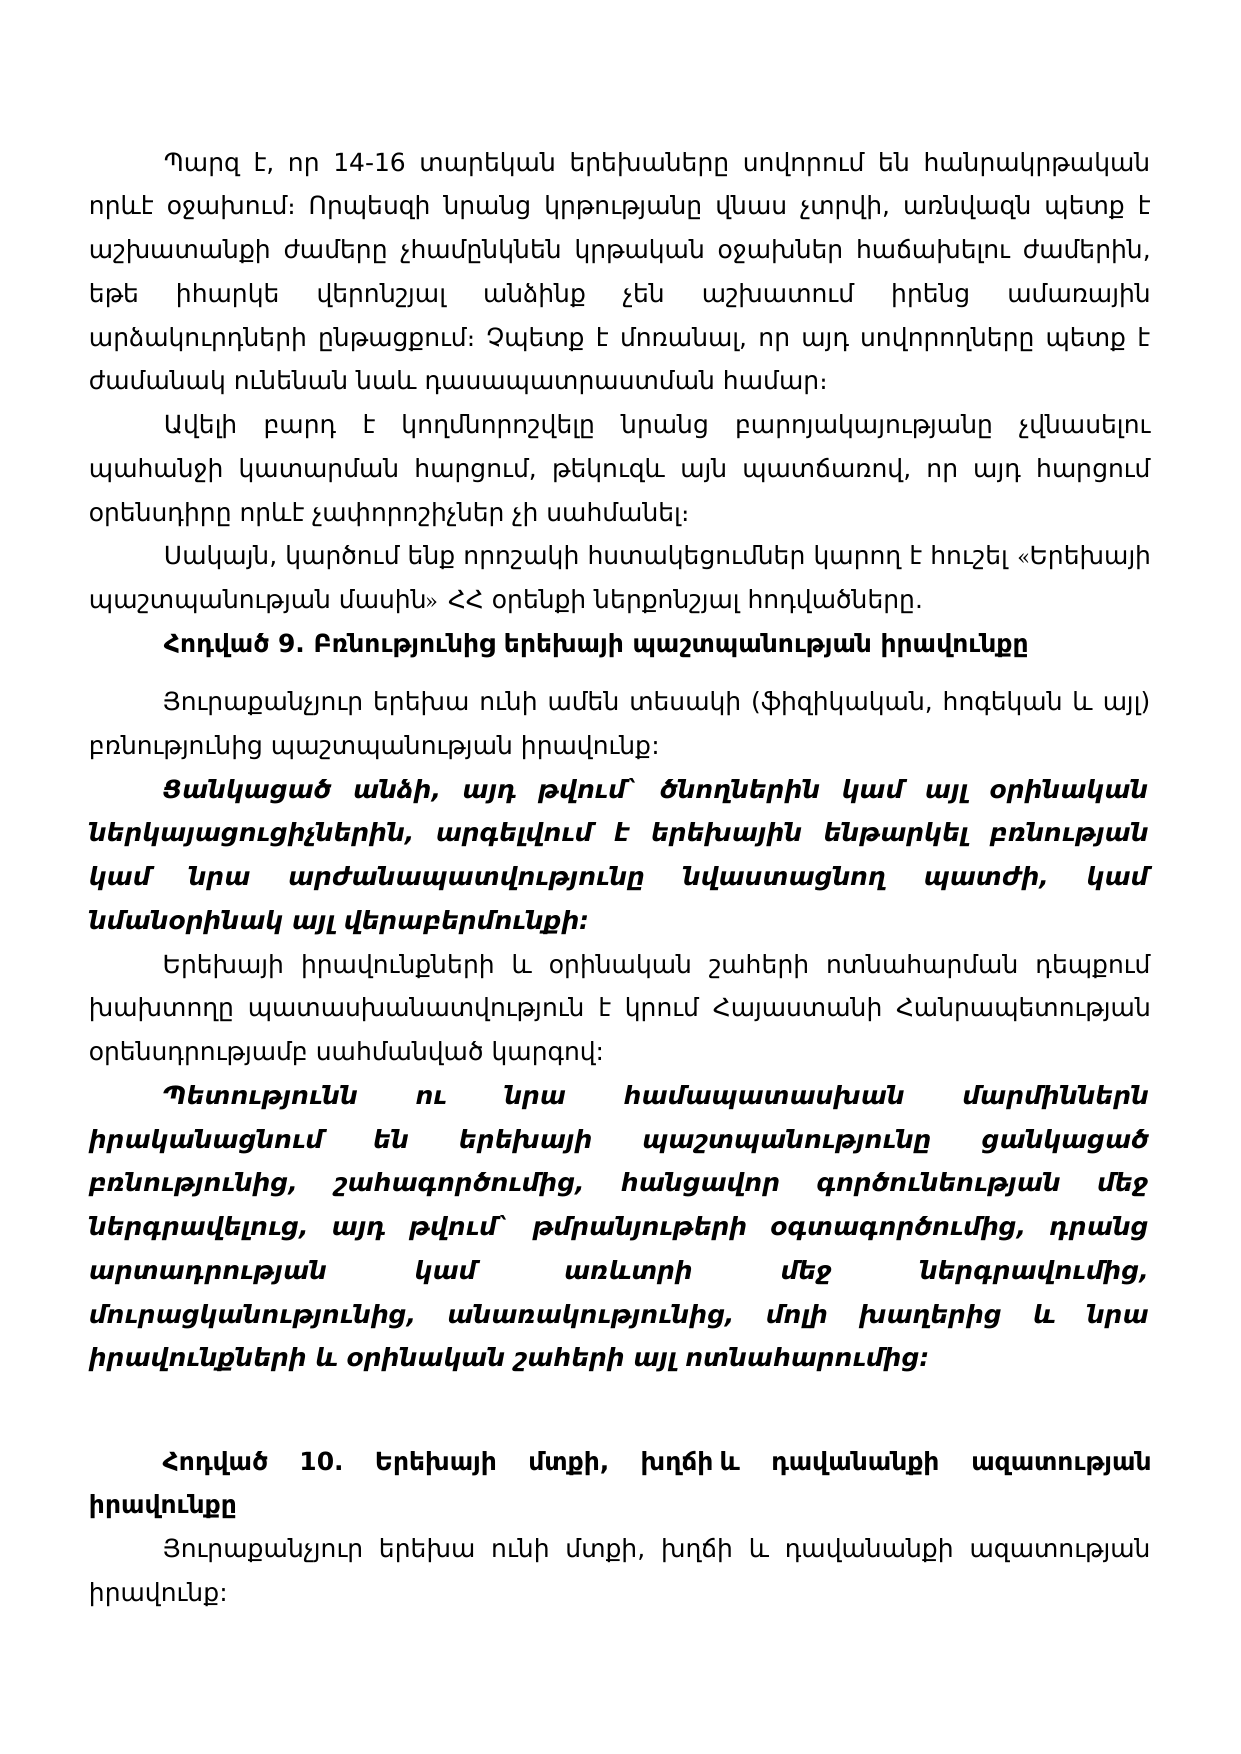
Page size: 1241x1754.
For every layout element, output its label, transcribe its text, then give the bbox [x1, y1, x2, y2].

text Պետությունն ու նրա համապատասխան մարմիններն իրականացնում են երեխայի պաշտպանությունը ցանկացած բռնությունից, շահագործումից, հանցավոր գործունեության մեջ ներգրավելուց, այդ թվում` թմրանյութերի օգտագործումից, դրանց արտադրության կամ առևտրի մեջ ներգրավումից, մուրացկանությունից, անառակությունից, մոլի խաղերից և նրա իրավունքների և օրինական շահերի այլ ոտնահարումից: [89, 1081, 1152, 1373]
text Հոդված 9. Բռնությունից երեխայի պաշտպանության իրավունքը [89, 629, 1152, 658]
text Ավելի բարդ է կողմնորոշվելը նրանց բարոյակայությանը չվնասելու պահանջի կատարման հարցում, թեկուզև այն պատճառով, որ այդ հարցում օրենսդիրը որևէ չափորոշիչներ չի սահմանել։ [89, 410, 1152, 527]
text Սակայն, կարծում ենք որոշակի հստակեցումներ կարող է հուշել Երեխայի պաշտպանության մասին ՀՀ օրենքի ներքոնշյալ հոդվածները. [89, 541, 1152, 614]
text Երեխայի իրավունքների և օրինական շահերի ոտնահարման դեպքում խախտողը պատասխանատվություն է կրում Հայաստանի Հանրապետության օրենսդրությամբ սահմանված կարգով: [89, 950, 1152, 1066]
text Յուրաքանչյուր երեխա ունի մտքի, խղճի և դավանանքի ազատության իրավունք: [89, 1534, 1152, 1607]
text Պարզ է, որ 14-16 տարեկան երեխաները սովորում են հանրակրթական որևէ օջախում։ Որպեսզի նրանց կրթությանը վնաս չտրվի, առնվազն պետք է աշխատանքի ժամերը չհամընկնեն կրթական օջախներ հաճախելու ժամերին, եթե իհարկե վերոնշյալ անձինք չեն աշխատում իրենց ամառային արձակուրդների ընթացքում։ Չպետք է մոռանալ, որ այդ սովորողները պետք է ժամանակ ունենան նաև դասապատրաստման համար։ [89, 148, 1152, 396]
text Յուրաքանչյուր երեխա ունի ամեն տեսակի (ֆիզիկական, հոգեկան և այլ) բռնությունից պաշտպանության իրավունք: [89, 687, 1152, 760]
text Հոդված 10. Երեխայի մտքի, խղճի և դավանանքի ազատության իրավունքը [89, 1446, 1152, 1520]
text Ցանկացած անձի, այդ թվում` ծնողներին կամ այլ օրինական ներկայացուցիչներին, արգելվում է երեխային ենթարկել բռնության կամ նրա արժանապատվությունը նվաստացնող պատժի, կամ նմանօրինակ այլ վերաբերմունքի: [89, 775, 1152, 935]
